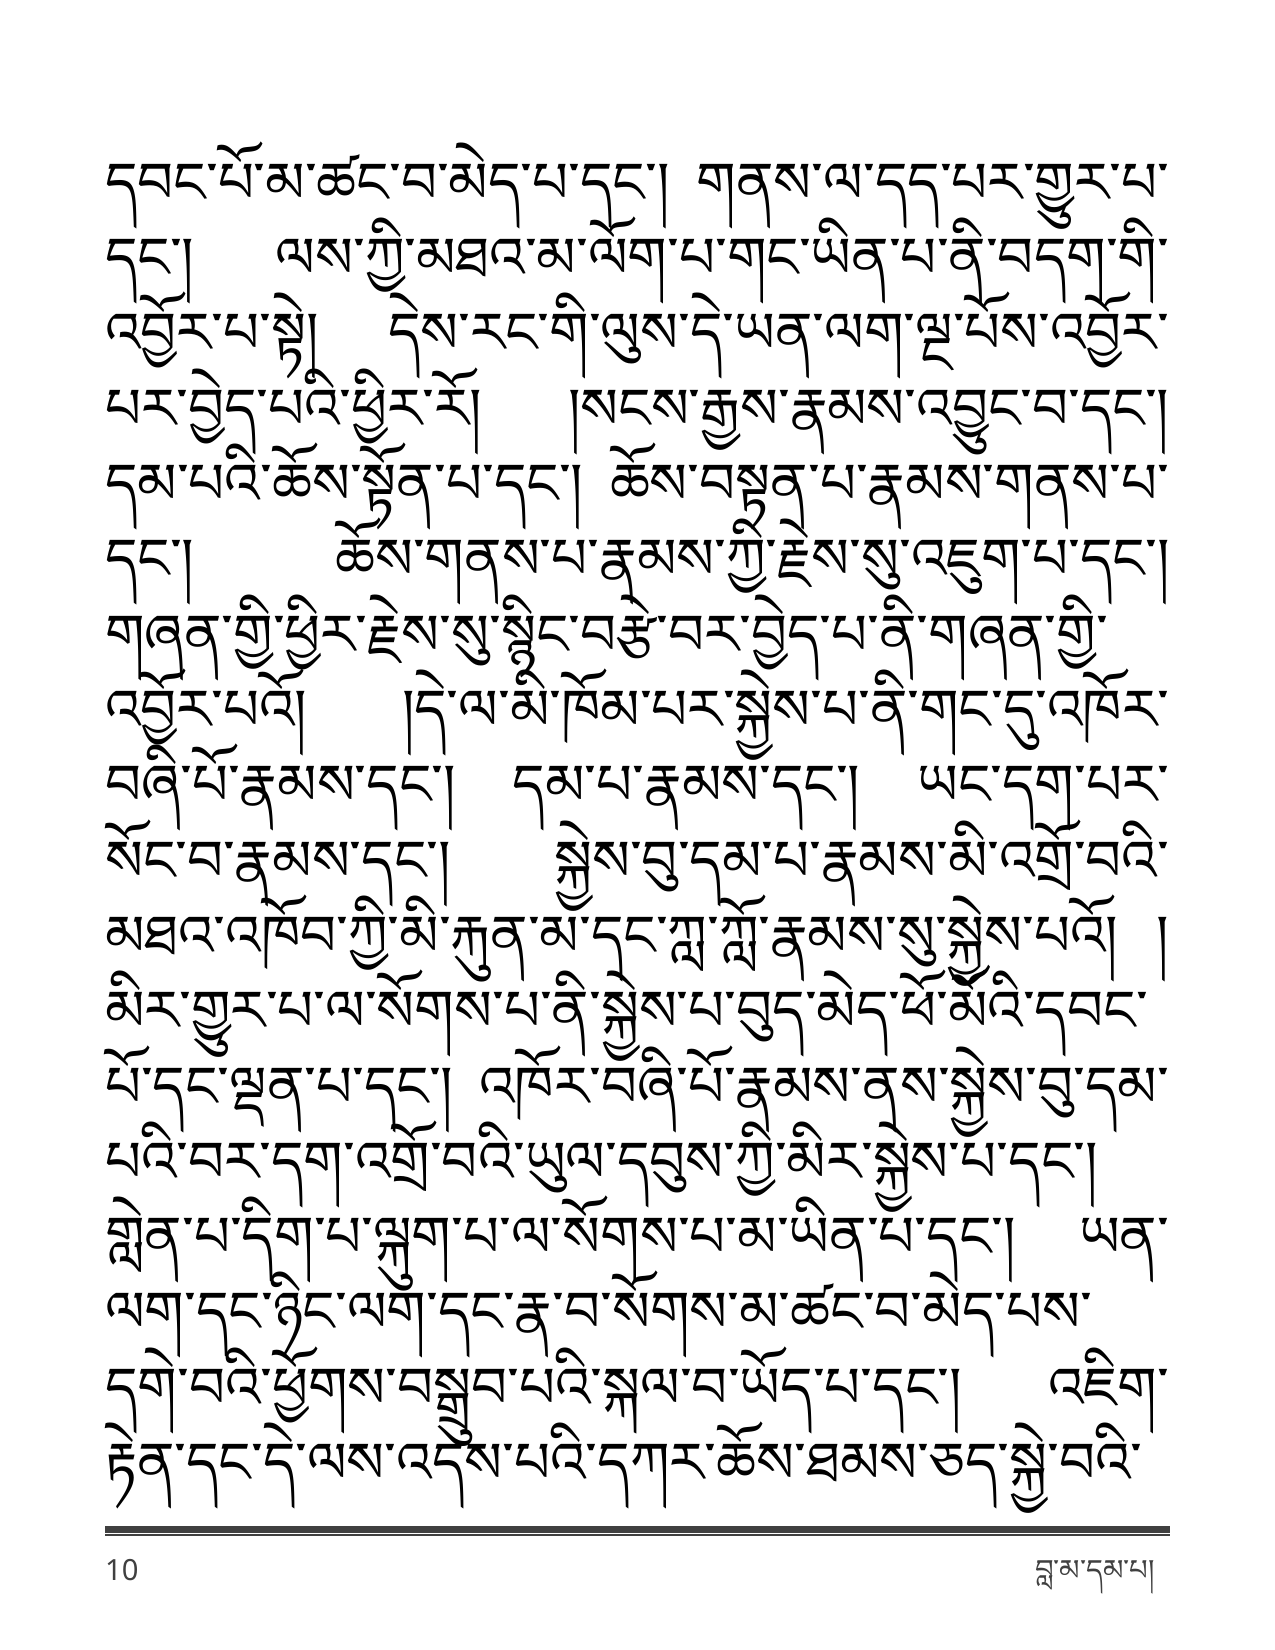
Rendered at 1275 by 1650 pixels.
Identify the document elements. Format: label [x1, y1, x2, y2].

text [105, 150, 1170, 1496]
